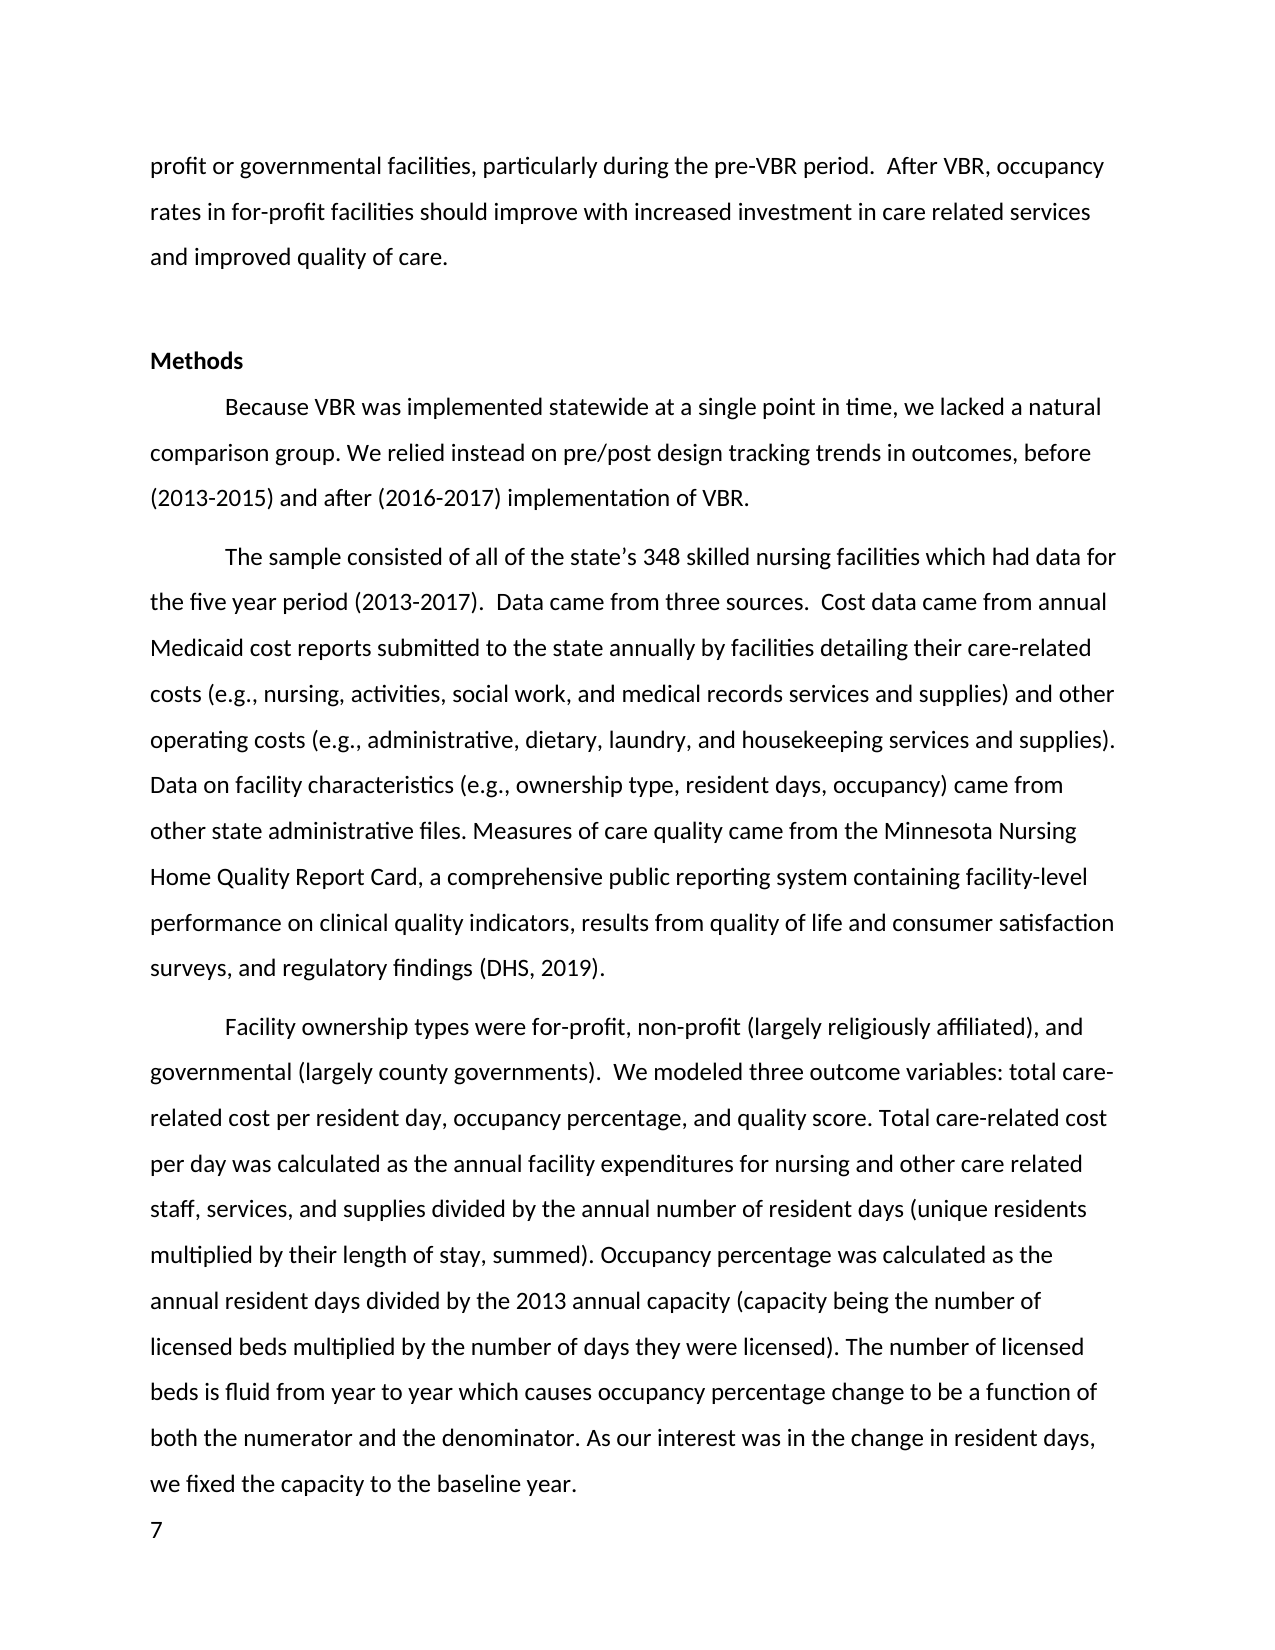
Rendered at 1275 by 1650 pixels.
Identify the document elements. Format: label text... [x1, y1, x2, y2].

text The sample consisted of all of the state’s 348 skilled nursing facilities which had data for the five year period (2013-2017). Data came from three sources. Cost data came from annual Medicaid cost reports submitted to the state annually by facilities detailing their care-related costs (e.g., nursing, activities, social work, and medical records services and supplies) and other operating costs (e.g., administrative, dietary, laundry, and housekeeping services and supplies). Data on facility characteristics (e.g., ownership type, resident days, occupancy) came from other state administrative files. Measures of care quality came from the Minnesota Nursing Home Quality Report Card, a comprehensive public reporting system containing facility-level performance on clinical quality indicators, results from quality of life and consumer satisfaction surveys, and regulatory findings (DHS, 2019). [150, 541, 1125, 983]
text Because VBR was implemented statewide at a single point in time, we lacked a natural comparison group. We relied instead on pre/post design tracking trends in outcomes, before (2013-2015) and after (2016-2017) implementation of VBR. [150, 391, 1125, 513]
text Methods [150, 345, 1125, 376]
text Facility ownership types were for-profit, non-profit (largely religiously affiliated), and governmental (largely county governments). We modeled three outcome variables: total care-related cost per resident day, occupancy percentage, and quality score. Total care-related cost per day was calculated as the annual facility expenditures for nursing and other care related staff, services, and supplies divided by the annual number of resident days (unique residents multiplied by their length of stay, summed). Occupancy percentage was calculated as the annual resident days divided by the 2013 annual capacity (capacity being the number of licensed beds multiplied by the number of days they were licensed). The number of licensed beds is fluid from year to year which causes occupancy percentage change to be a function of both the numerator and the denominator. As our interest was in the change in resident days, we fixed the capacity to the baseline year. [150, 1011, 1125, 1498]
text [150, 150, 1125, 272]
